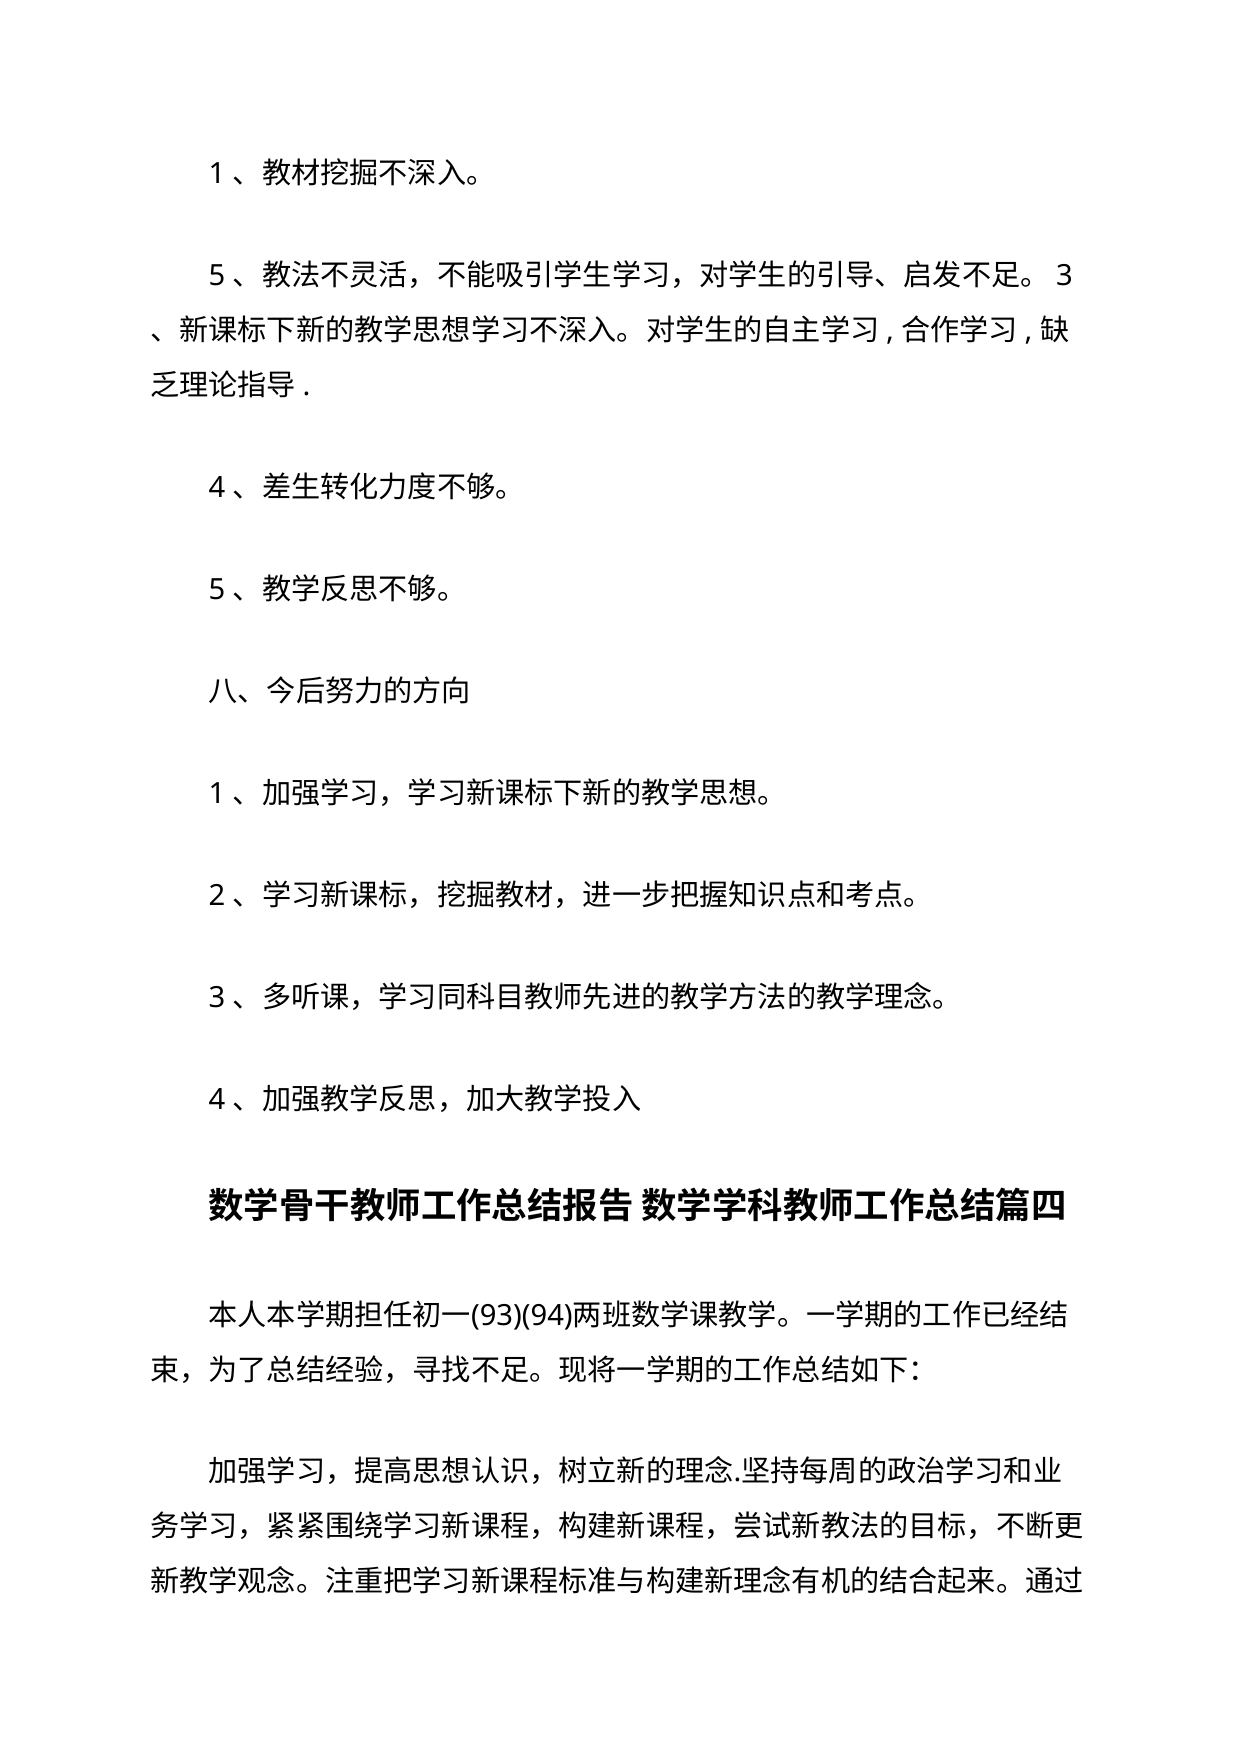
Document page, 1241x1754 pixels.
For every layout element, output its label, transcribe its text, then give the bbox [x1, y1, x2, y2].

text 5 、教学反思不够。 [150, 566, 1090, 608]
text 2 、学习新课标，挖掘教材，进一步把握知识点和考点。 [150, 872, 1090, 914]
text 八、今后努力的方向 [150, 668, 1090, 710]
text 本人本学期担任初一(93)(94)两班数学课教学。一学期的工作已经结束，为了总结经验，寻找不足。现将一学期的工作总结如下： [150, 1291, 1090, 1388]
text 5 、教法不灵活，不能吸引学生学习，对学生的引导、启发不足。 3 、新课标下新的教学思想学习不深入。对学生的自主学习 , 合作学习 , 缺乏理论指导 . [150, 252, 1090, 404]
text 数学骨干教师工作总结报告 数学学科教师工作总结篇四 [150, 1178, 1090, 1229]
text 3 、多听课，学习同科目教师先进的教学方法的教学理念。 [150, 974, 1090, 1016]
text 1 、教材挖掘不深入。 [150, 150, 1090, 192]
text 4 、差生转化力度不够。 [150, 464, 1090, 506]
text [150, 1448, 1090, 1600]
text 4 、加强教学反思，加大教学投入 [150, 1076, 1090, 1118]
text 1 、加强学习，学习新课标下新的教学思想。 [150, 770, 1090, 812]
